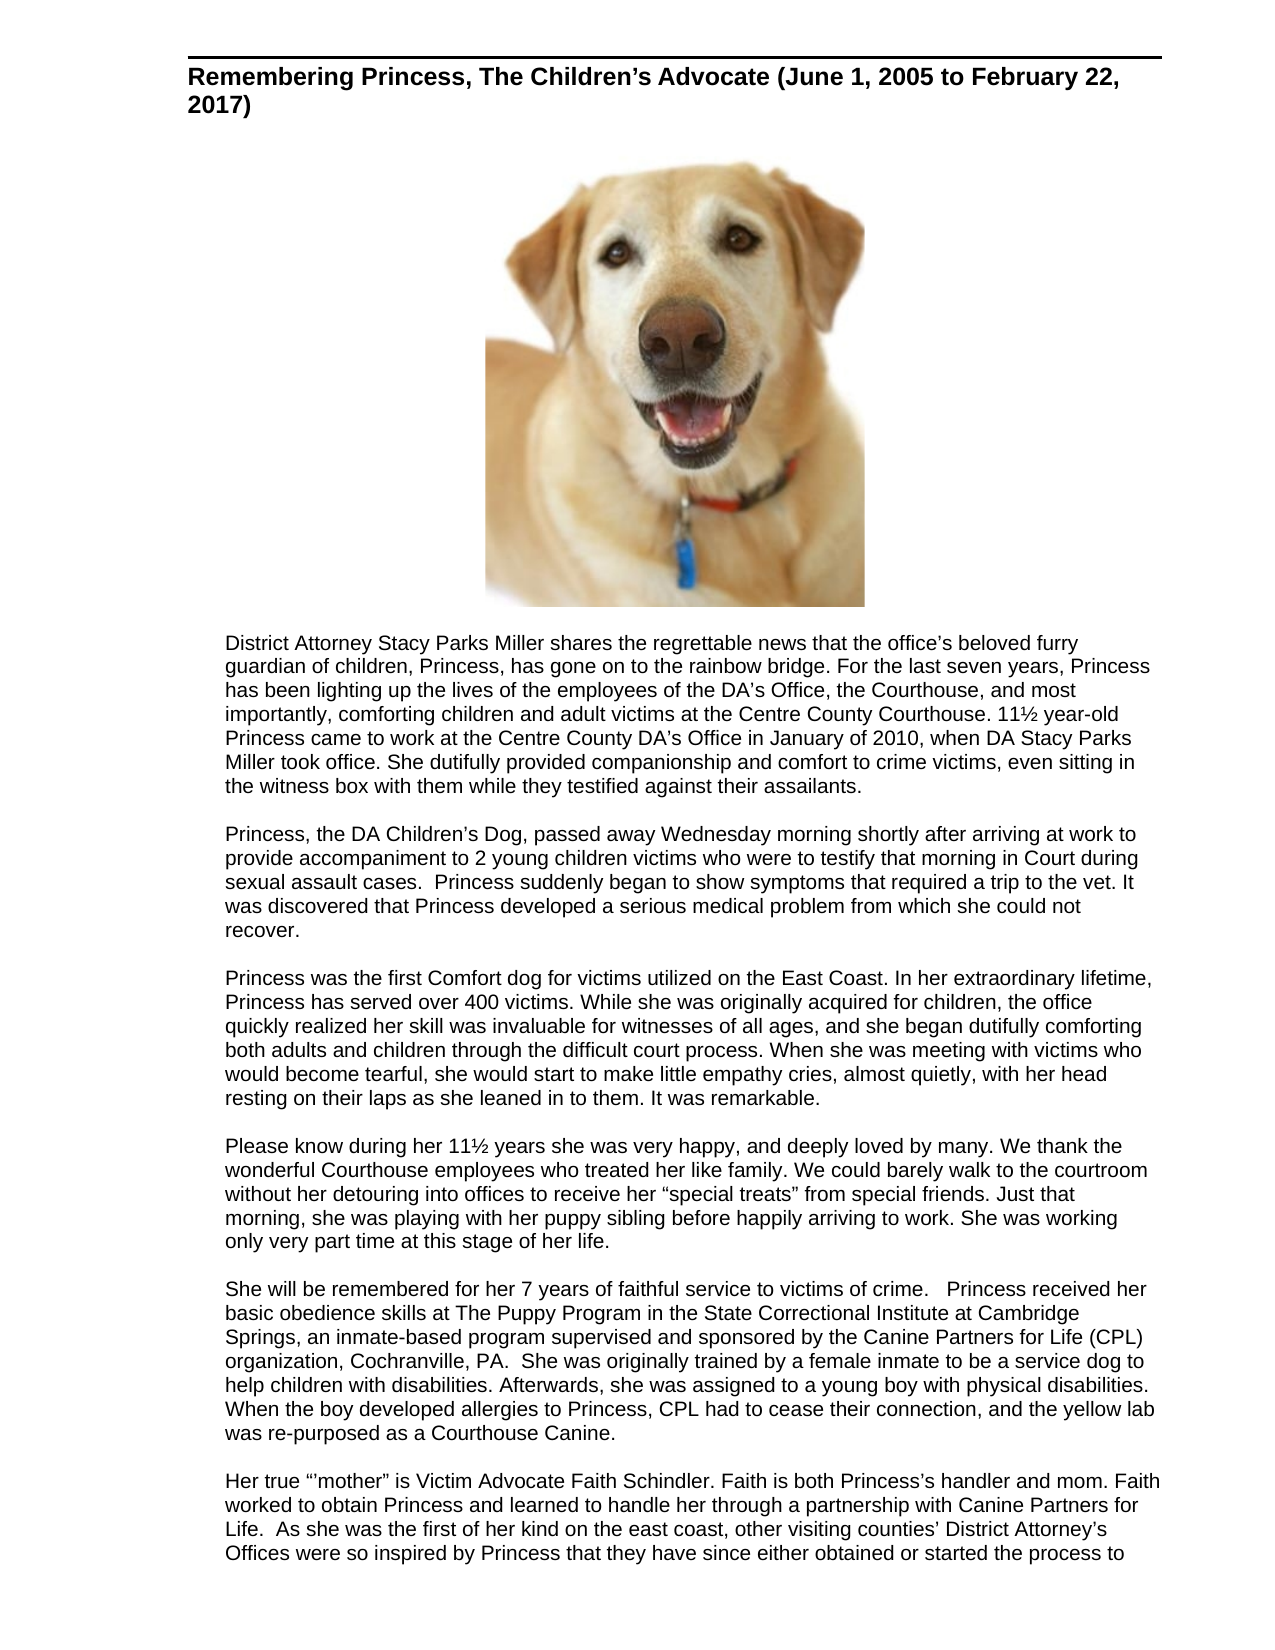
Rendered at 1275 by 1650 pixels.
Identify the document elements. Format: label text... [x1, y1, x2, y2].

text Princess was the first Comfort dog for victims utilized on the East Coast. In her extraordinary lifetime, Princess has served over 400 victims. While she was originally acquired for children, the office quickly realized her skill was invaluable for witnesses of all ages, and she began dutifully comforting both adults and children through the difficult court process. When she was meeting with victims who would become tearful, she would start to make little empathy cries, almost quietly, with her head resting on their laps as she leaned in to them. It was remarkable. [225, 966, 1162, 1109]
text She will be remembered for her 7 years of faithful service to victims of crime. Princess received her basic obedience skills at The Puppy Program in the State Correctional Institute at Cambridge Springs, an inmate-based program supervised and sponsored by the Canine Partners for Life (CPL) organization, Cochranville, PA. She was originally trained by a female inmate to be a service dog to help children with disabilities. Afterwards, she was assigned to a young boy with physical disabilities. When the boy developed allergies to Princess, CPL had to cease their connection, and the yellow lab was re-purposed as a Courthouse Canine. [225, 1277, 1162, 1445]
text Please know during her 11½ years she was very happy, and deeply loved by many. We thank the wonderful Courthouse employees who treated her like family. We could barely walk to the courtroom without her detouring into offices to receive her “special treats” from special friends. Just that morning, she was playing with her puppy sibling before happily arriving to work. She was working only very part time at this stage of her life. [225, 1133, 1162, 1253]
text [225, 1469, 1162, 1565]
subtitle Remembering Princess, The Children’s Advocate (June 1, 2005 to February 22, 2017) [187, 57, 1162, 119]
picture [485, 118, 865, 607]
text Princess, the DA Children’s Dog, passed away Wednesday morning shortly after arriving at work to provide accompaniment to 2 young children victims who were to testify that morning in Court during sexual assault cases. Princess suddenly began to show symptoms that required a trip to the vet. It was discovered that Princess developed a serious medical problem from which she could not recover. [225, 822, 1162, 942]
text District Attorney Stacy Parks Miller shares the regrettable news that the office’s beloved furry guardian of children, Princess, has gone on to the rainbow bridge. For the last seven years, Princess has been lighting up the lives of the employees of the DA’s Office, the Courthouse, and most importantly, comforting children and adult victims at the Centre County Courthouse. 11½ year-old Princess came to work at the Centre County DA’s Office in January of 2010, when DA Stacy Parks Miller took office. She dutifully provided companionship and comfort to crime victims, even sitting in the witness box with them while they testified against their assailants. [225, 630, 1162, 798]
